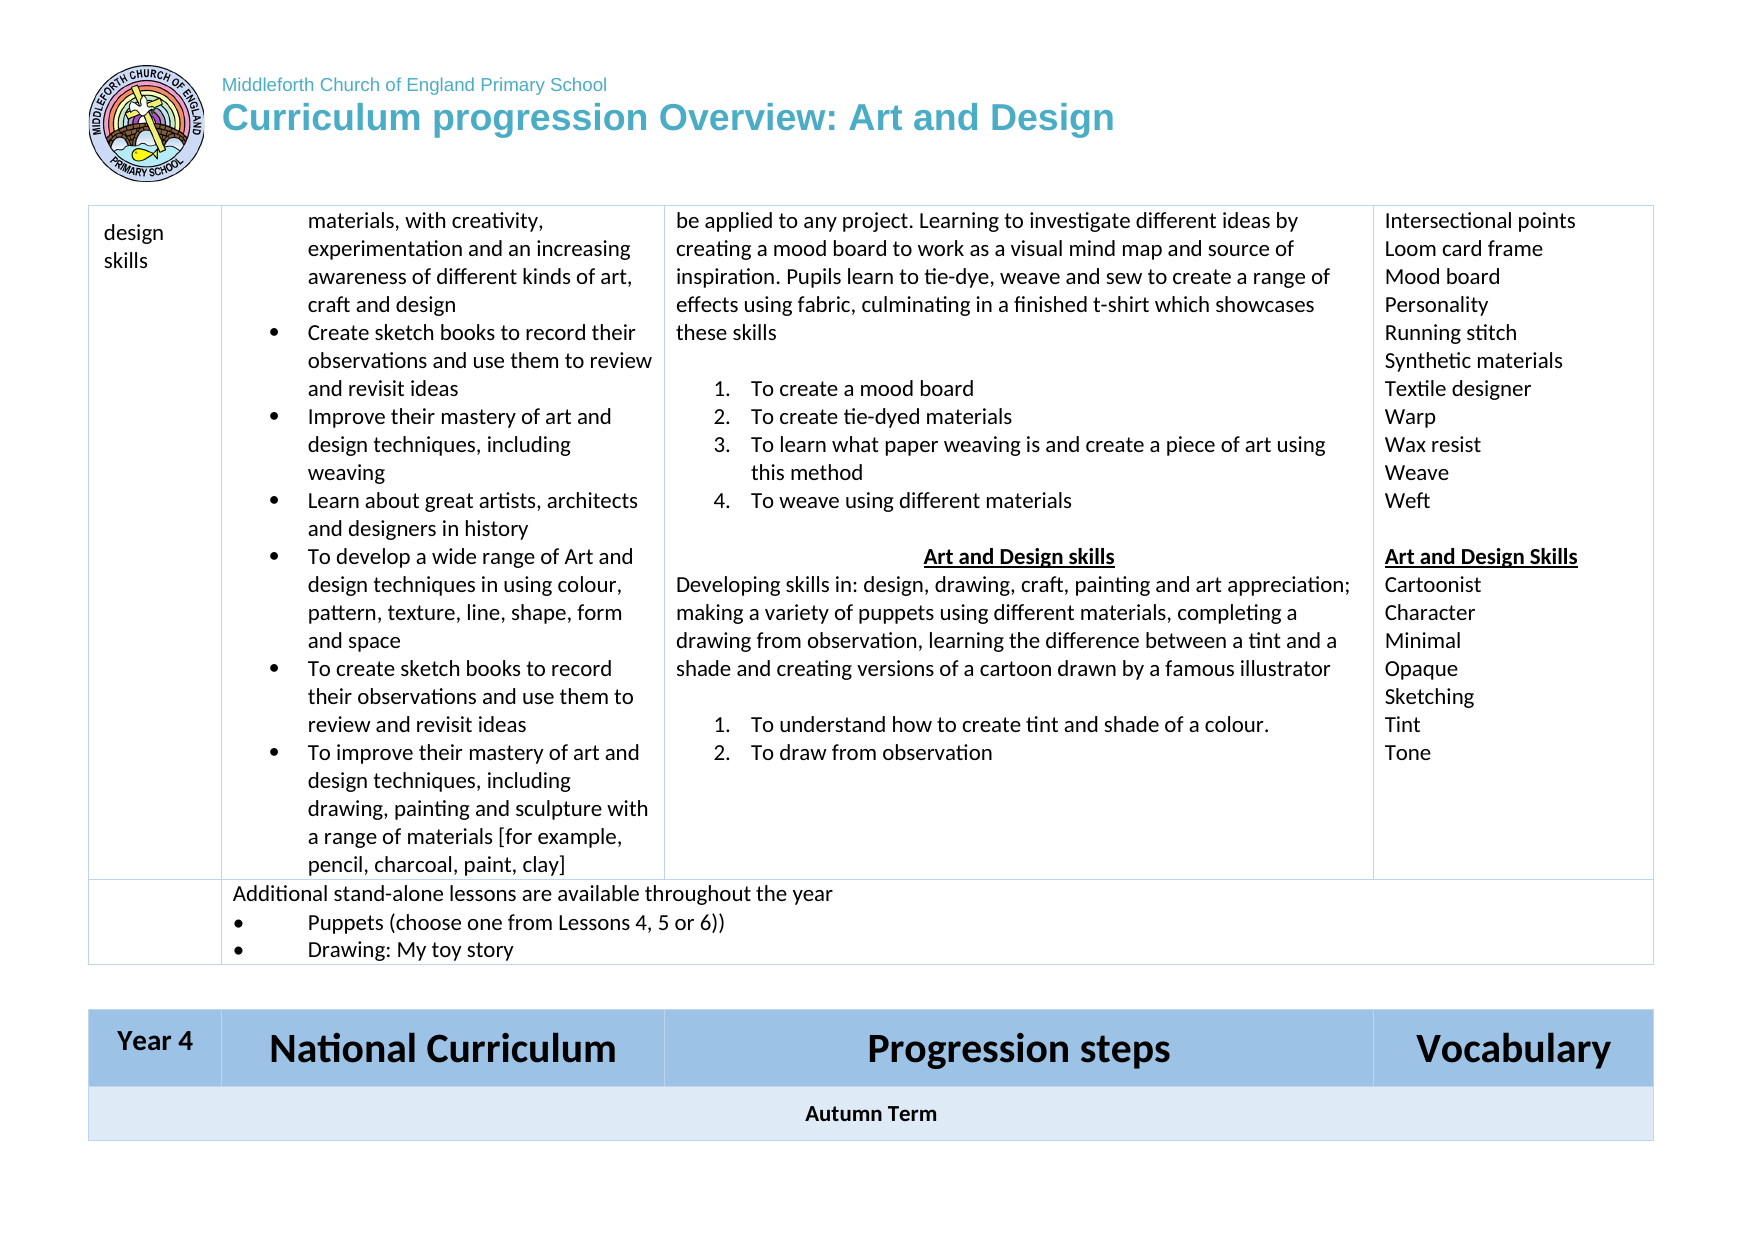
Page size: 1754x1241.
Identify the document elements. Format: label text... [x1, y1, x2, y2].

picture [88, 65, 205, 182]
table_header Year 4 [89, 1010, 221, 1086]
table_header Progression steps [665, 1010, 1373, 1086]
table_cell Autumn Term [89, 1087, 1653, 1140]
table_cell Unit: Craft & Art and design skills [89, 206, 221, 878]
table_header Vocabulary [1374, 1010, 1653, 1086]
table_cell Additional stand-alone lessons are available throughout the year • Puppets (choose one from Lessons 4, 5 or 6)) • Drawing: My toy story [222, 880, 1653, 964]
table_cell [89, 880, 221, 964]
table_header National Curriculum [222, 1010, 664, 1086]
